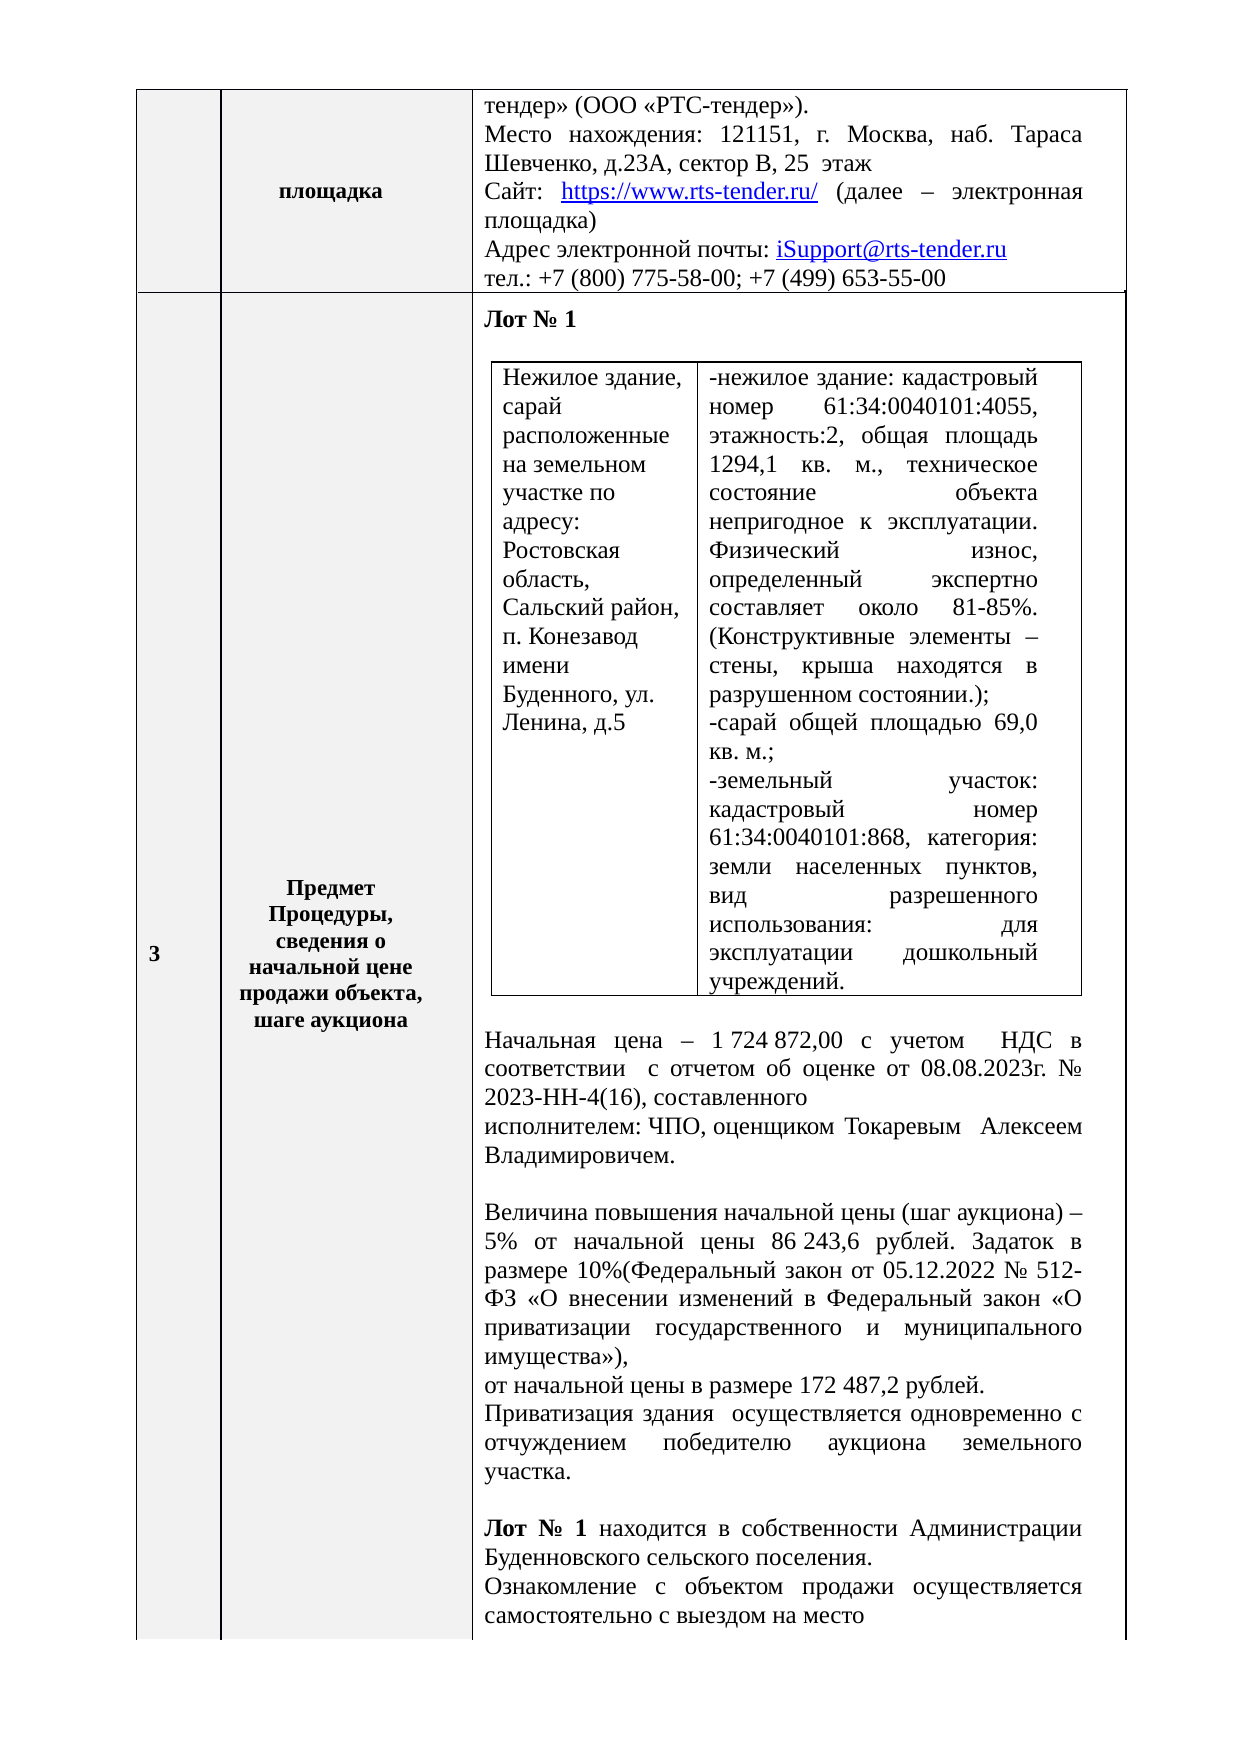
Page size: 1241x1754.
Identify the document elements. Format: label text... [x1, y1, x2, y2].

table_cell Предмет Процедуры, сведения о начальной цене продажи объекта, шаге аукциона [222, 293, 472, 1639]
table_cell 2 [137, 90, 220, 291]
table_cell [473, 90, 1126, 291]
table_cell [222, 90, 472, 291]
table_cell 3 [137, 293, 220, 1639]
table_cell Лот № 1 Начальная цена – 1 724 872,00 с учетом НДС в соответствии с отчетом об оценке от 08.08.2023г. № 2023-НН-4(16), составленного исполнителем: ЧПО, оценщиком Токаревым Алексеем Владимировичем. Величина повышения начальной цены (шаг аукциона) – 5% от начальной цены 86 243,6 рублей. Задаток в размере 10%(Федеральный закон от 05.12.2022 № 512-ФЗ «О внесении изменений в Федеральный закон «О приватизации государственного и муниципального имущества»), от начальной цены в размере 172 487,2 рублей. Приватизация здания осуществляется одновременно с отчуждением победителю аукциона земельного участка. Лот № 1 находится в собственности Администрации Буденновского сельского поселения. Ознакомление с объектом продажи осуществляется самостоятельно с выездом на место [473, 293, 1125, 1639]
